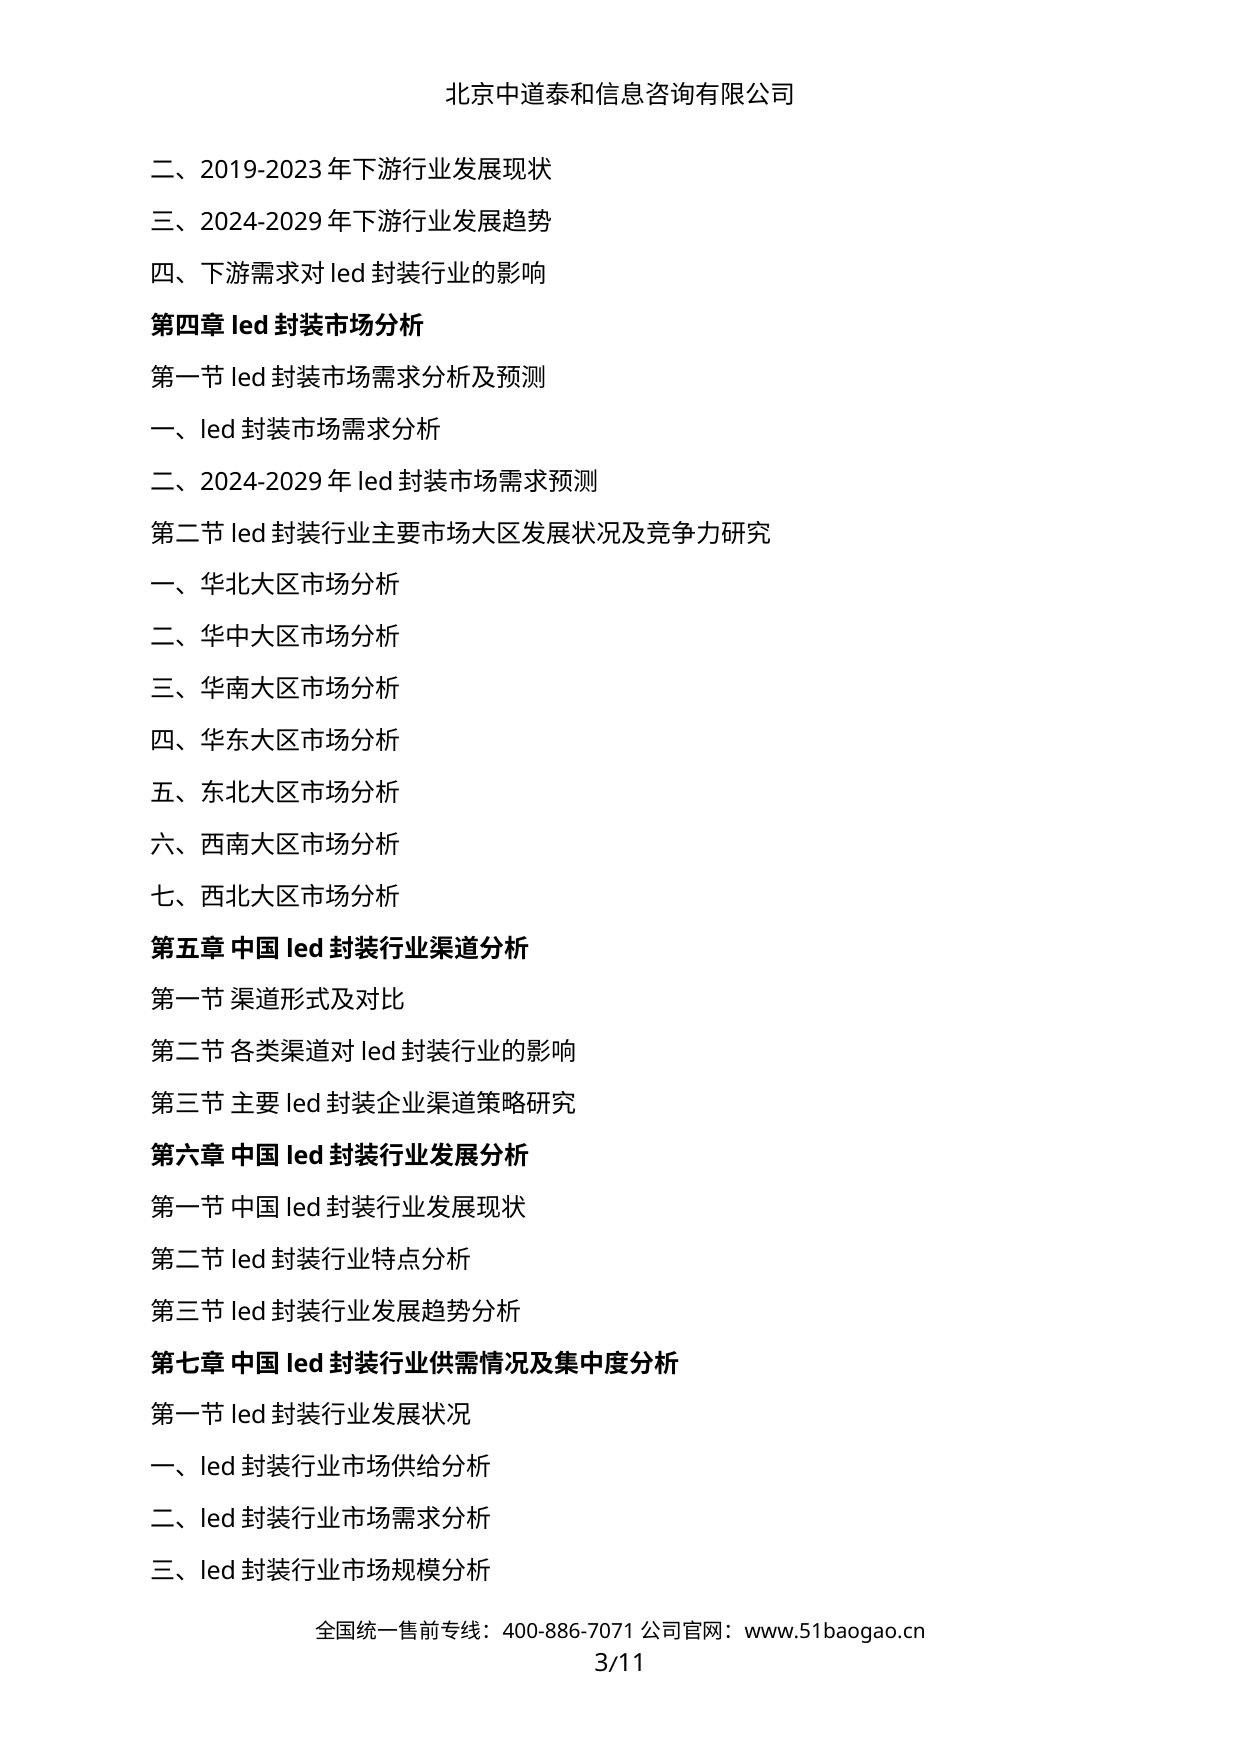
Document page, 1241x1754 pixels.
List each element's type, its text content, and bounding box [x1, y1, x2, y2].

text 一、led封装市场需求分析 [150, 409, 1090, 446]
text 第七章 中国led封装行业供需情况及集中度分析 [150, 1343, 1090, 1379]
text 第一节 led封装行业发展状况 [150, 1395, 1090, 1431]
text 第一节 led封装市场需求分析及预测 [150, 357, 1090, 394]
text 三、华南大区市场分析 [150, 669, 1090, 705]
text 四、华东大区市场分析 [150, 721, 1090, 757]
text 七、西北大区市场分析 [150, 876, 1090, 912]
text 第四章 led封装市场分析 [150, 306, 1090, 342]
text 第一节 渠道形式及对比 [150, 980, 1090, 1016]
text 二、led封装行业市场需求分析 [150, 1499, 1090, 1535]
text 一、led封装行业市场供给分析 [150, 1447, 1090, 1483]
text 第五章 中国led封装行业渠道分析 [150, 928, 1090, 964]
text 一、华北大区市场分析 [150, 565, 1090, 601]
text 第二节 led封装行业主要市场大区发展状况及竞争力研究 [150, 513, 1090, 549]
text 五、东北大区市场分析 [150, 772, 1090, 809]
text 第三节 led封装行业发展趋势分析 [150, 1291, 1090, 1327]
text 第一节 中国led封装行业发展现状 [150, 1187, 1090, 1224]
text 三、2024-2029年下游行业发展趋势 [150, 202, 1090, 238]
text 二、2019-2023年下游行业发展现状 [150, 150, 1090, 186]
text 第六章 中国led封装行业发展分析 [150, 1136, 1090, 1172]
text 二、华中大区市场分析 [150, 617, 1090, 653]
text 第二节 led封装行业特点分析 [150, 1239, 1090, 1276]
text 第二节 各类渠道对led封装行业的影响 [150, 1032, 1090, 1068]
text 第三节 主要led封装企业渠道策略研究 [150, 1084, 1090, 1120]
text 二、2024-2029年led封装市场需求预测 [150, 461, 1090, 497]
text 三、led封装行业市场规模分析 [150, 1551, 1090, 1587]
text 六、西南大区市场分析 [150, 824, 1090, 861]
text 四、下游需求对led封装行业的影响 [150, 254, 1090, 290]
